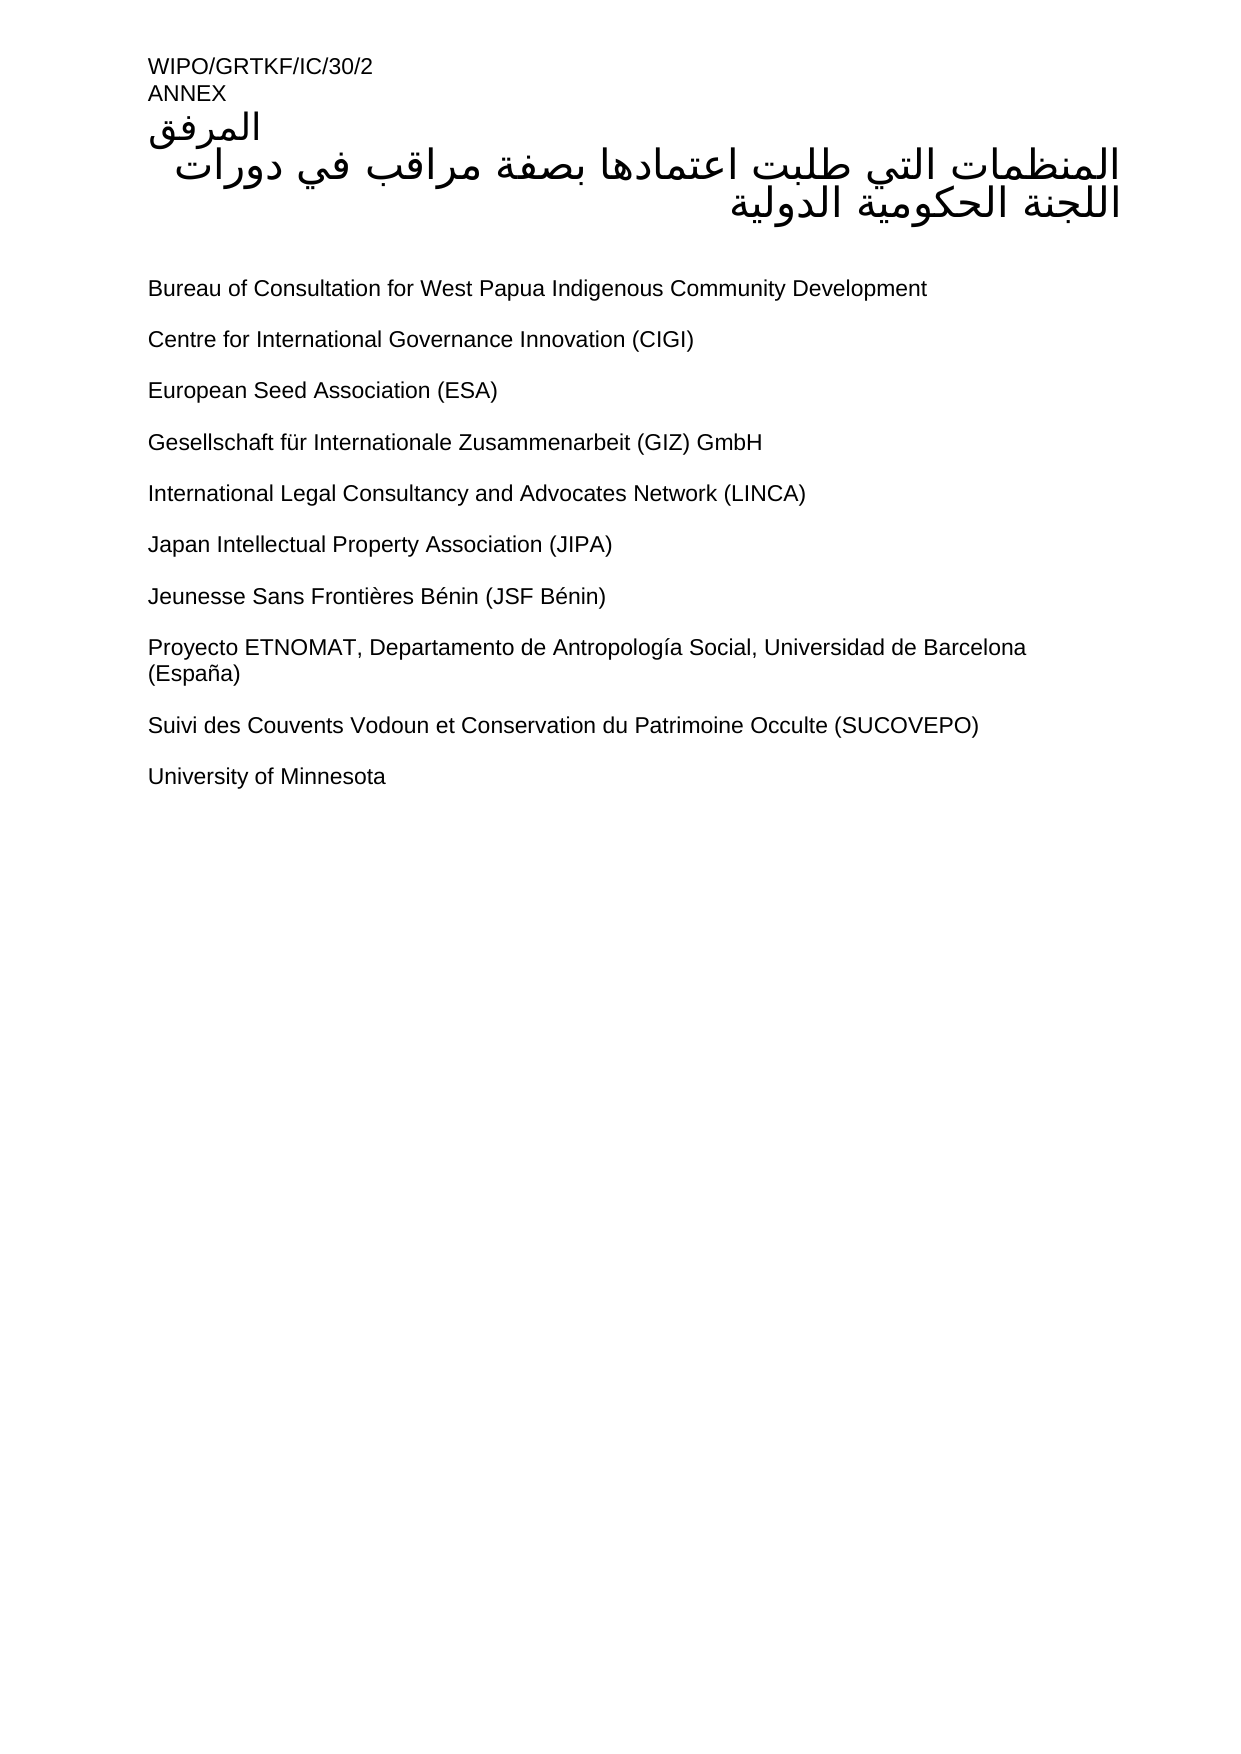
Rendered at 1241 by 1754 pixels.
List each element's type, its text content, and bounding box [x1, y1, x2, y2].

text Bureau of Consultation for West Papua Indigenous Community Development [148, 274, 1122, 301]
text المنظمات التي طلبت اعتمادها بصفة مراقب في دورات اللجنة الحكومية الدولية [148, 149, 1122, 224]
text Gesellschaft für Internationale Zusammenarbeit (GIZ) GmbH [148, 428, 1122, 455]
text Proyecto ETNOMAT, Departamento de Antropología Social, Universidad de Barcelona (España) [148, 634, 1122, 687]
text European Seed Association (ESA) [148, 377, 1122, 403]
text International Legal Consultancy and Advocates Network (LINCA) [148, 480, 1122, 506]
text University of Minnesota [148, 763, 1122, 789]
text Suivi des Couvents Vodoun et Conservation du Patrimoine Occulte (SUCOVEPO) [148, 712, 1122, 738]
text Jeunesse Sans Frontières Bénin (JSF Bénin) [148, 583, 1122, 609]
text Japan Intellectual Property Association (JIPA) [148, 531, 1122, 558]
text Centre for International Governance Innovation (CIGI) [148, 326, 1122, 352]
